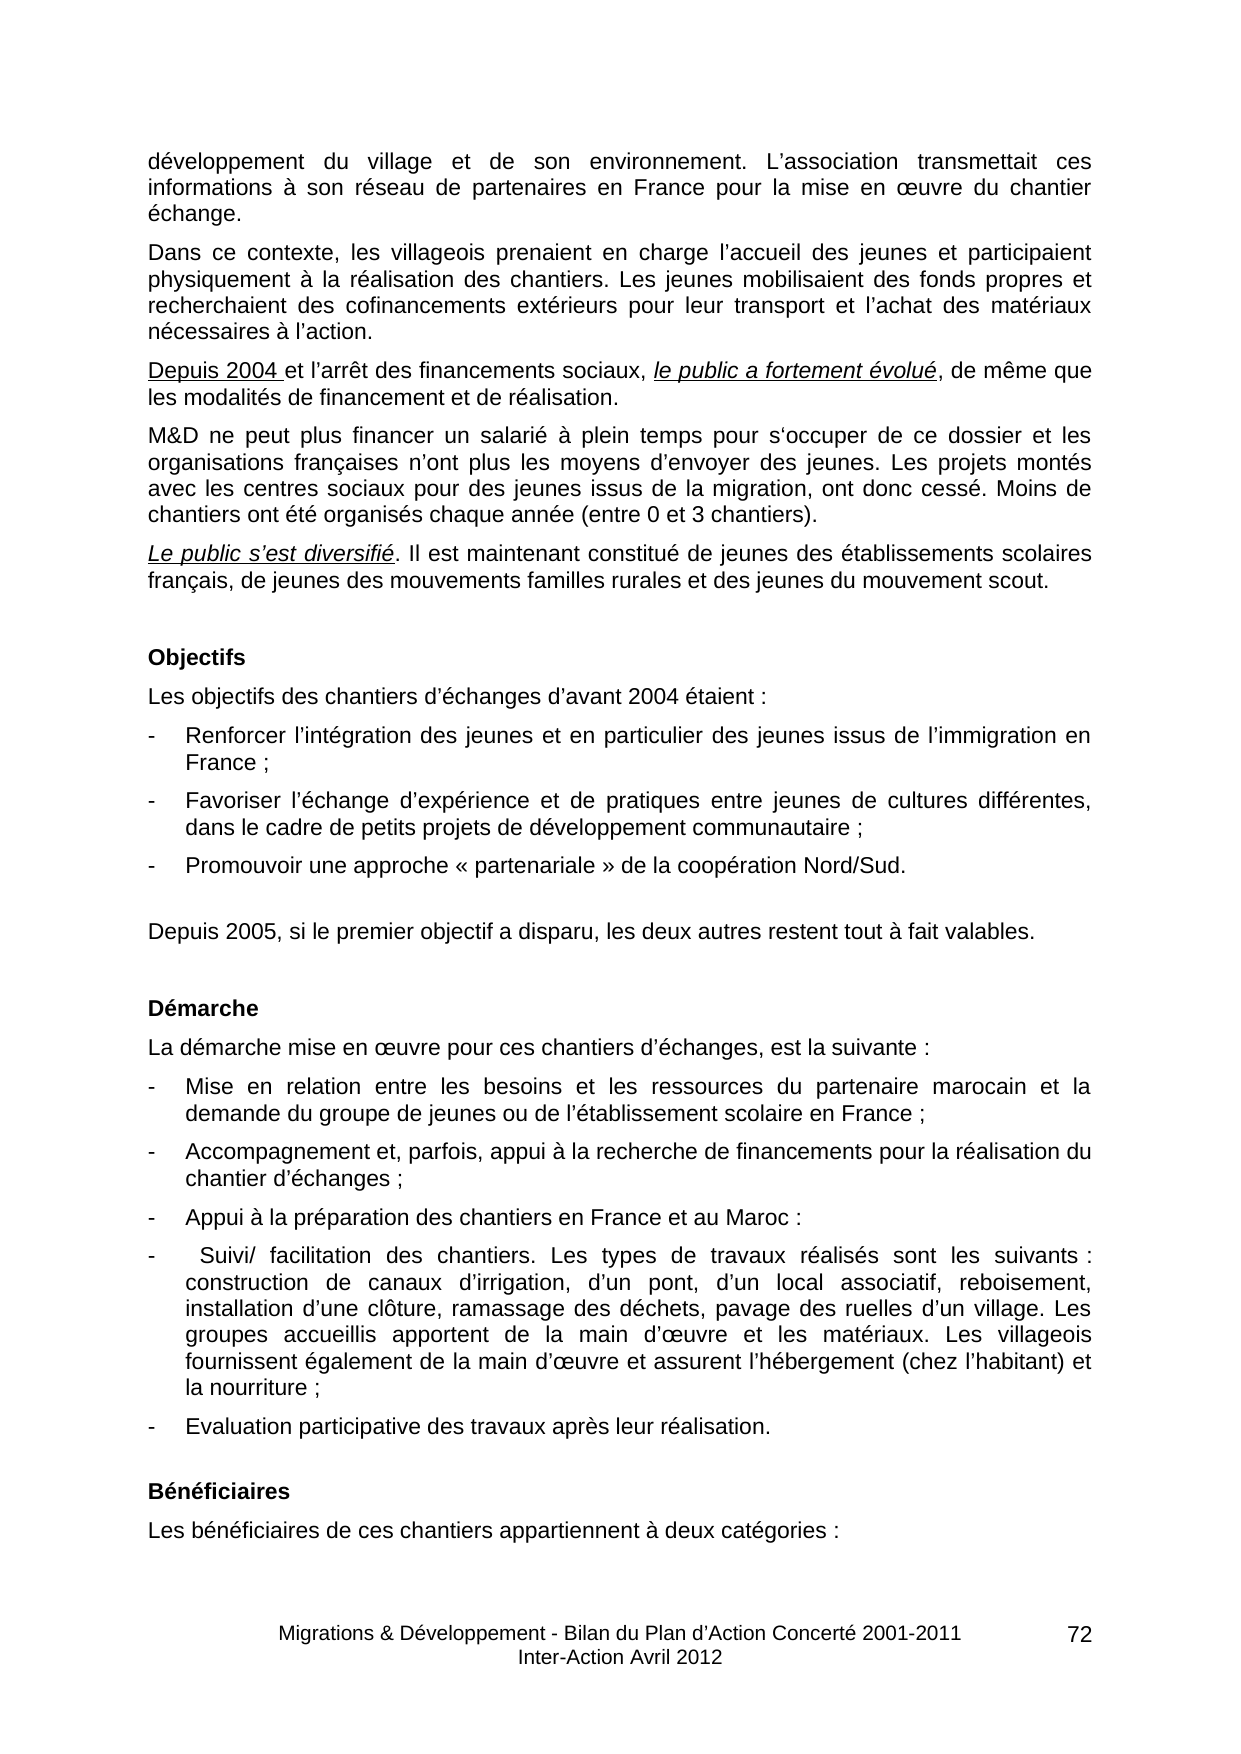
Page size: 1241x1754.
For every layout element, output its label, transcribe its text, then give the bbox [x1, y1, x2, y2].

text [148, 148, 1092, 227]
text La démarche mise en œuvre pour ces chantiers d’échanges, est la suivante : [148, 1034, 1092, 1061]
text M&D ne peut plus financer un salarié à plein temps pour s‘occuper de ce dossier et les organisations françaises n’ont plus les moyens d’envoyer des jeunes. Les projets montés avec les centres sociaux pour des jeunes issus de la migration, ont donc cessé. Moins de chantiers ont été organisés chaque année (entre 0 et 3 chantiers). [148, 422, 1092, 528]
text Depuis 2004 et l’arrêt des financements sociaux, le public a fortement évolué, de même que les modalités de financement et de réalisation. [148, 357, 1092, 410]
list Suivi/ facilitation des chantiers. Les types de travaux réalisés sont les suivants : construction de canaux d’irrigation, d’un pont, d’un local associatif, reboisement, installation d’une clôture, ramassage des déchets, pavage des ruelles d’un village. Les groupes accueillis apportent de la main d’œuvre et les matériaux. Les villageois fournissent également de la main d’œuvre et assurent l’hébergement (chez l’habitant) et la nourriture ; [148, 1242, 1092, 1401]
list Evaluation participative des travaux après leur réalisation. [148, 1413, 1092, 1439]
text Les bénéficiaires de ces chantiers appartiennent à deux catégories : [148, 1517, 1092, 1543]
text Objectifs [148, 644, 1092, 671]
text Le public s’est diversifié. Il est maintenant constitué de jeunes des établissements scolaires français, de jeunes des mouvements familles rurales et des jeunes du mouvement scout. [148, 540, 1092, 593]
text Démarche [148, 995, 1092, 1022]
list Accompagnement et, parfois, appui à la recherche de financements pour la réalisation du chantier d’échanges ; [148, 1138, 1092, 1191]
list Depuis 2005, si le premier objectif a disparu, les deux autres restent tout à fait valables. [148, 918, 1092, 944]
list Favoriser l’échange d’expérience et de pratiques entre jeunes de cultures différentes, dans le cadre de petits projets de développement communautaire ; [148, 787, 1092, 840]
list Mise en relation entre les besoins et les ressources du partenaire marocain et la demande du groupe de jeunes ou de l’établissement scolaire en France ; [148, 1073, 1092, 1126]
list Promouvoir une approche « partenariale » de la coopération Nord/Sud. [148, 852, 1092, 879]
list Appui à la préparation des chantiers en France et au Maroc : [148, 1203, 1092, 1230]
text Les objectifs des chantiers d’échanges d’avant 2004 étaient : [148, 683, 1092, 709]
text Dans ce contexte, les villageois prenaient en charge l’accueil des jeunes et participaient physiquement à la réalisation des chantiers. Les jeunes mobilisaient des fonds propres et recherchaient des cofinancements extérieurs pour leur transport et l’achat des matériaux nécessaires à l’action. [148, 239, 1092, 345]
text Bénéficiaires [148, 1478, 1092, 1504]
list Renforcer l’intégration des jeunes et en particulier des jeunes issus de l’immigration en France ; [148, 722, 1092, 775]
